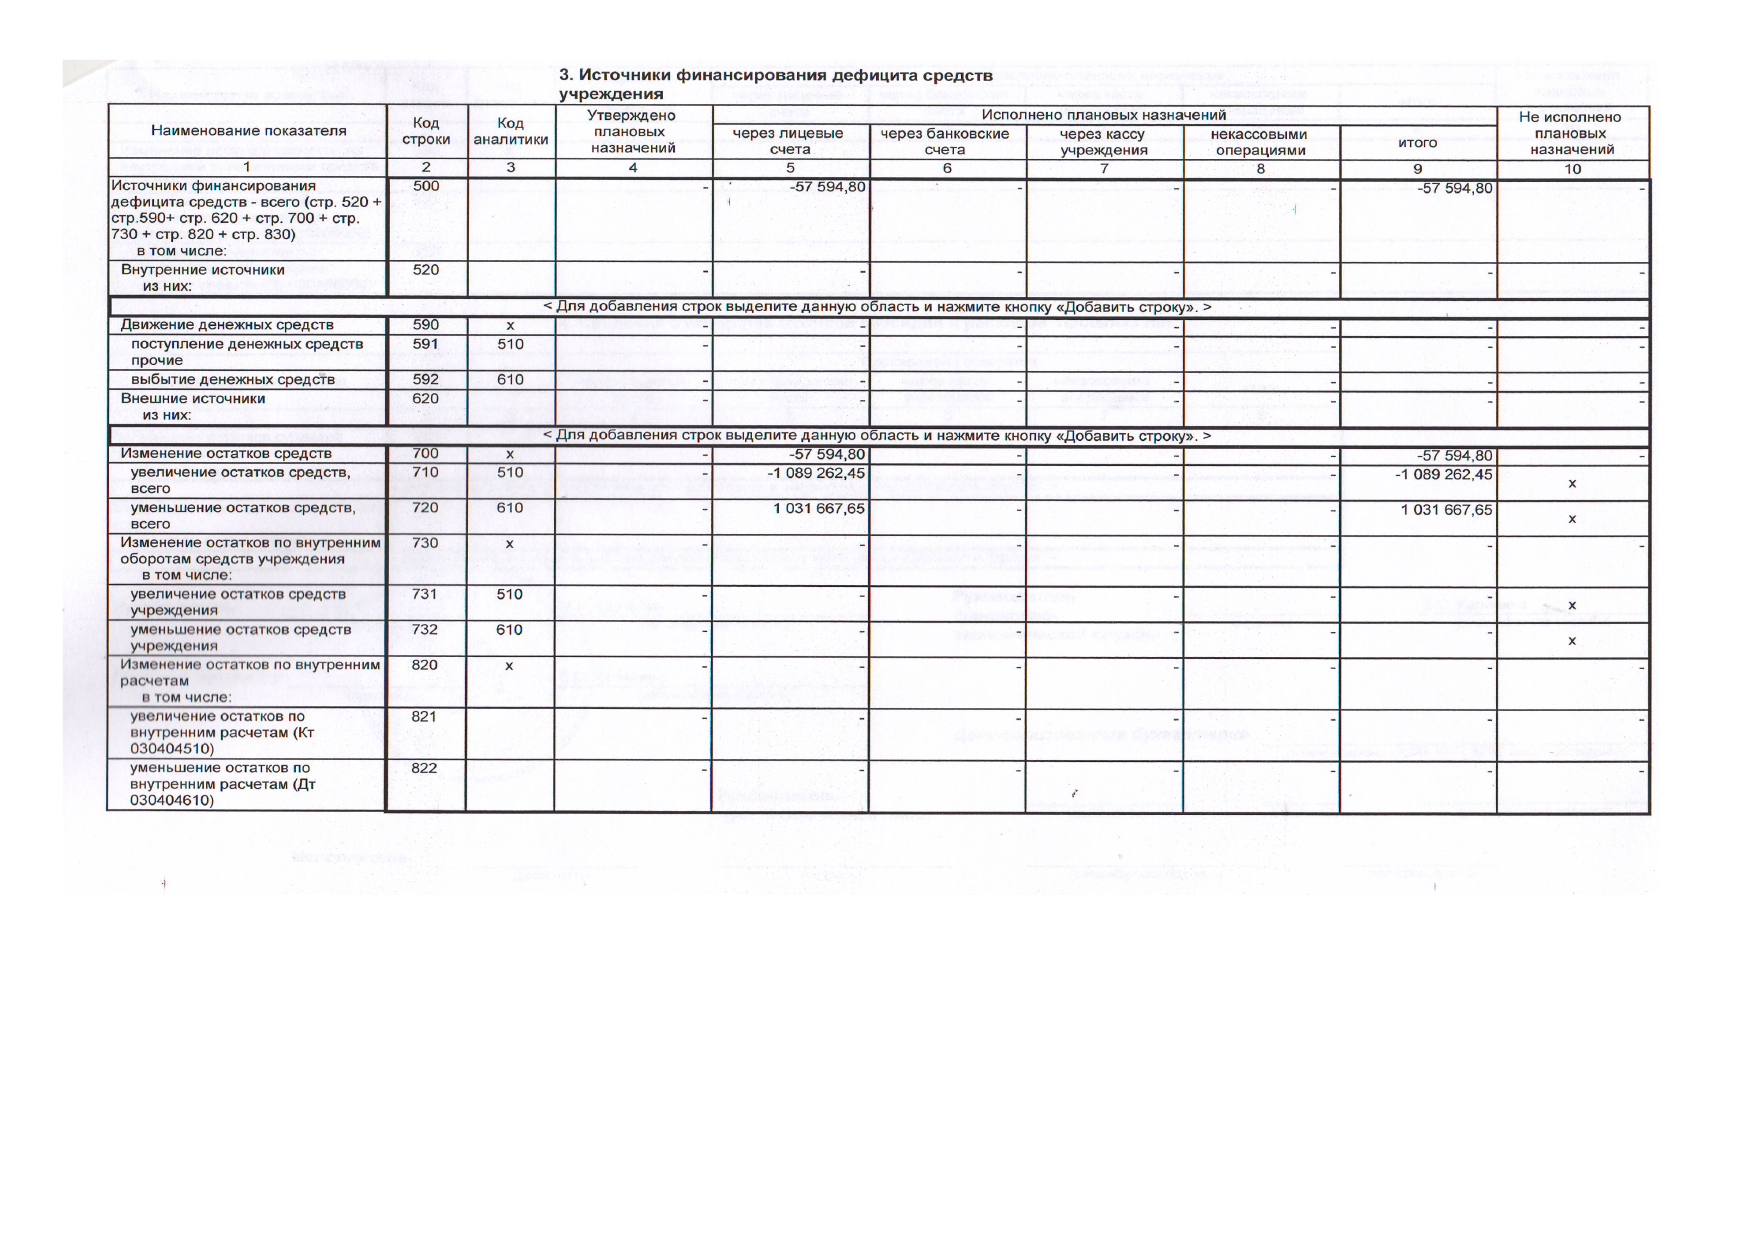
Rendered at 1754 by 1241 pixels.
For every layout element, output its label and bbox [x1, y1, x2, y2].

picture [64, 61, 1657, 895]
